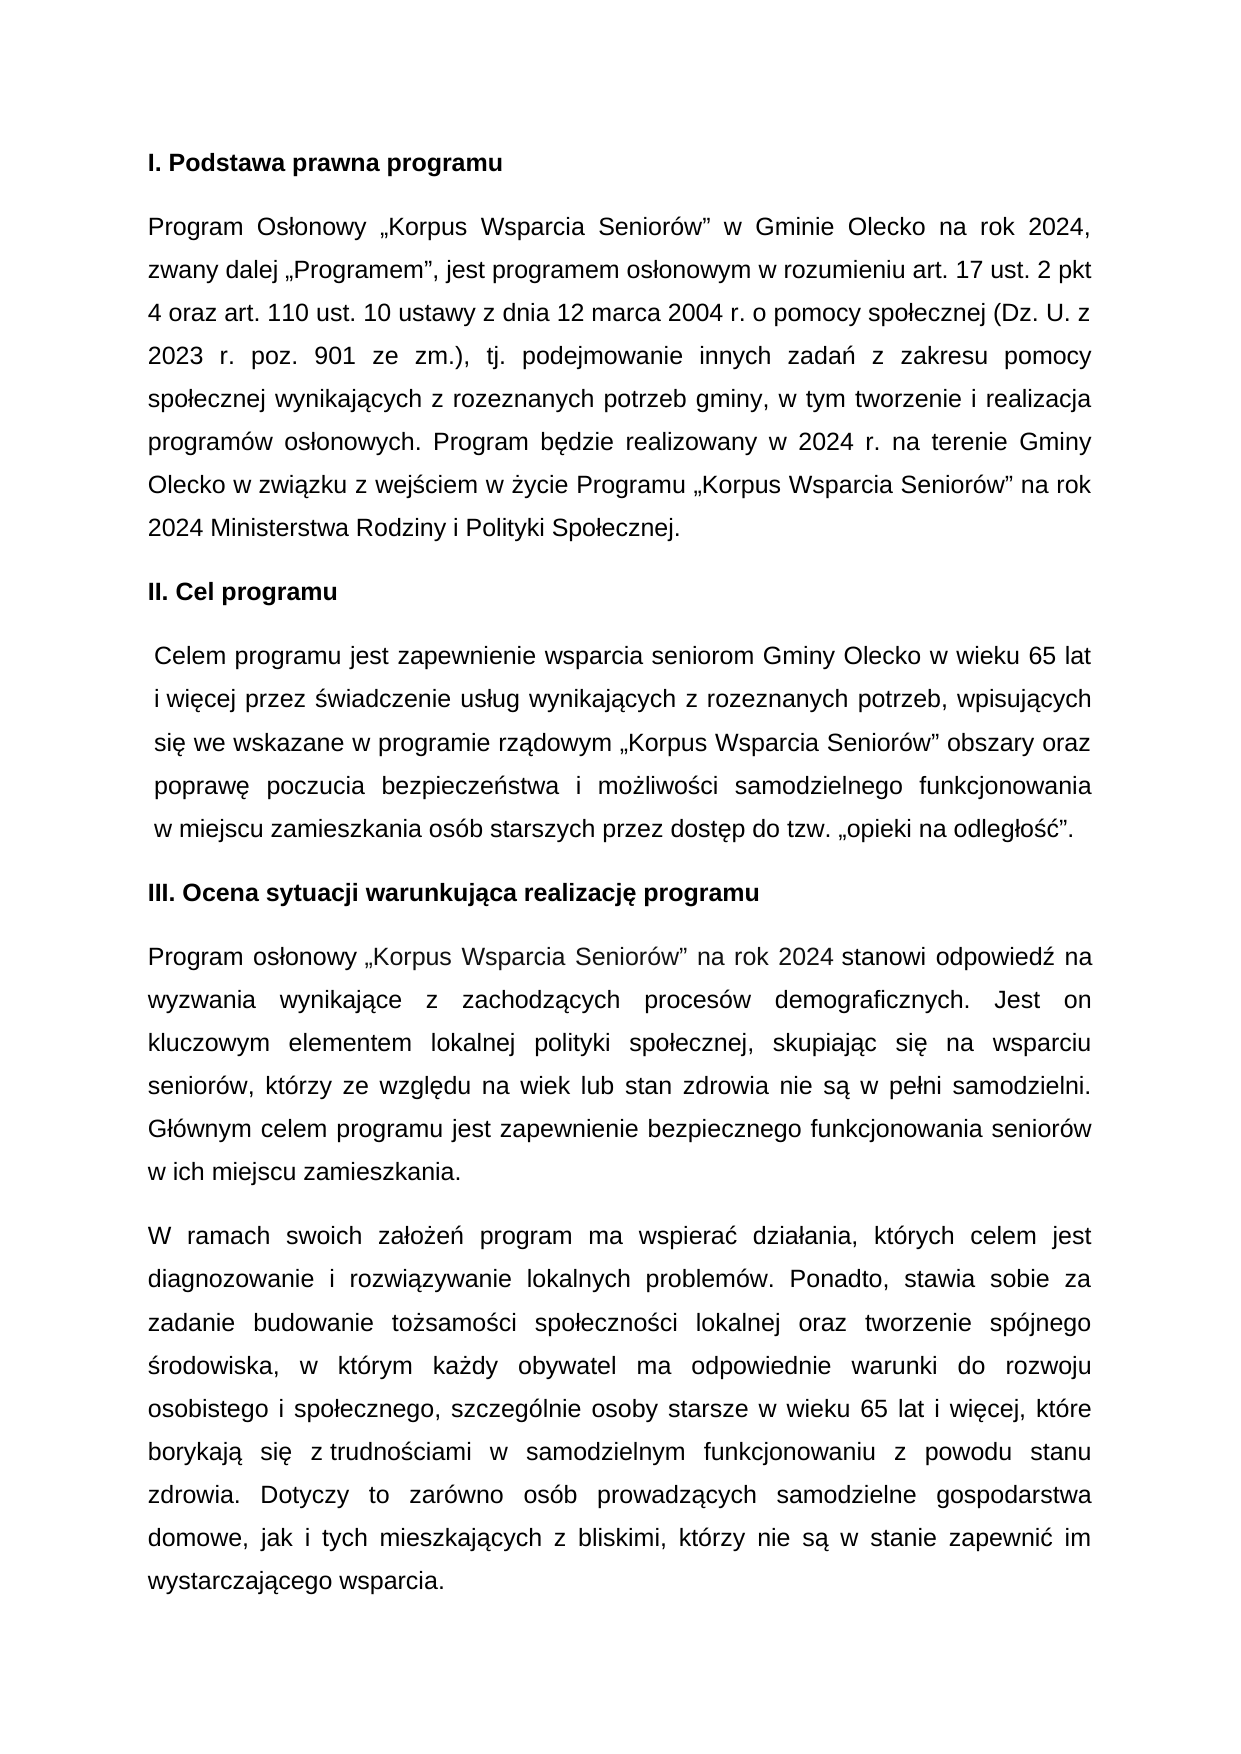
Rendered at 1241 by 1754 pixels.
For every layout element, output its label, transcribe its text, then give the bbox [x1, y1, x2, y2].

text III. Ocena sytuacji warunkująca realizację programu [148, 878, 1093, 907]
text W ramach swoich założeń program ma wspierać działania, których celem jest diagnozowanie i rozwiązywanie lokalnych problemów. Ponadto, stawia sobie za zadanie budowanie tożsamości społeczności lokalnej oraz tworzenie spójnego środowiska, w którym każdy obywatel ma odpowiednie warunki do rozwoju osobistego i społecznego, szczególnie osoby starsze w wieku 65 lat i więcej, które borykają się z trudnościami w samodzielnym funkcjonowaniu z powodu stanu zdrowia. Dotyczy to zarówno osób prowadzących samodzielne gospodarstwa domowe, jak i tych mieszkających z bliskimi, którzy nie są w stanie zapewnić im wystarczającego wsparcia. [148, 1221, 1093, 1595]
text II. Cel programu [148, 577, 1093, 606]
text Program Osłonowy „Korpus Wsparcia Seniorów” w Gminie Olecko na rok 2024, zwany dalej „Programem”, jest programem osłonowym w rozumieniu art. 17 ust. 2 pkt 4 oraz art. 110 ust. 10 ustawy z dnia 12 marca 2004 r. o pomocy społecznej (Dz. U. z 2023 r. poz. 901 ze zm.), tj. podejmowanie innych zadań z zakresu pomocy społecznej wynikających z rozeznanych potrzeb gminy, w tym tworzenie i realizacja programów osłonowych. Program będzie realizowany w 2024 r. na terenie Gminy Olecko w związku z wejściem w życie Programu „Korpus Wsparcia Seniorów” na rok 2024 Ministerstwa Rodziny i Polityki Społecznej. [148, 212, 1093, 542]
text Celem programu jest zapewnienie wsparcia seniorom Gminy Olecko w wieku 65 lat i więcej przez świadczenie usług wynikających z rozeznanych potrzeb, wpisujących się we wskazane w programie rządowym „Korpus Wsparcia Seniorów” obszary oraz poprawę poczucia bezpieczeństwa i możliwości samodzielnego funkcjonowania w miejscu zamieszkania osób starszych przez dostęp do tzw. „opieki na odległość”. [154, 641, 1093, 843]
text I. Podstawa prawna programu [148, 148, 1093, 176]
text Program osłonowy „Korpus Wsparcia Seniorów” na rok 2024 stanowi odpowiedź na wyzwania wynikające z zachodzących procesów demograficznych. Jest on kluczowym elementem lokalnej polityki społecznej, skupiając się na wsparciu seniorów, którzy ze względu na wiek lub stan zdrowia nie są w pełni samodzielni. Głównym celem programu jest zapewnienie bezpiecznego funkcjonowania seniorów w ich miejscu zamieszkania. [148, 942, 1093, 1186]
